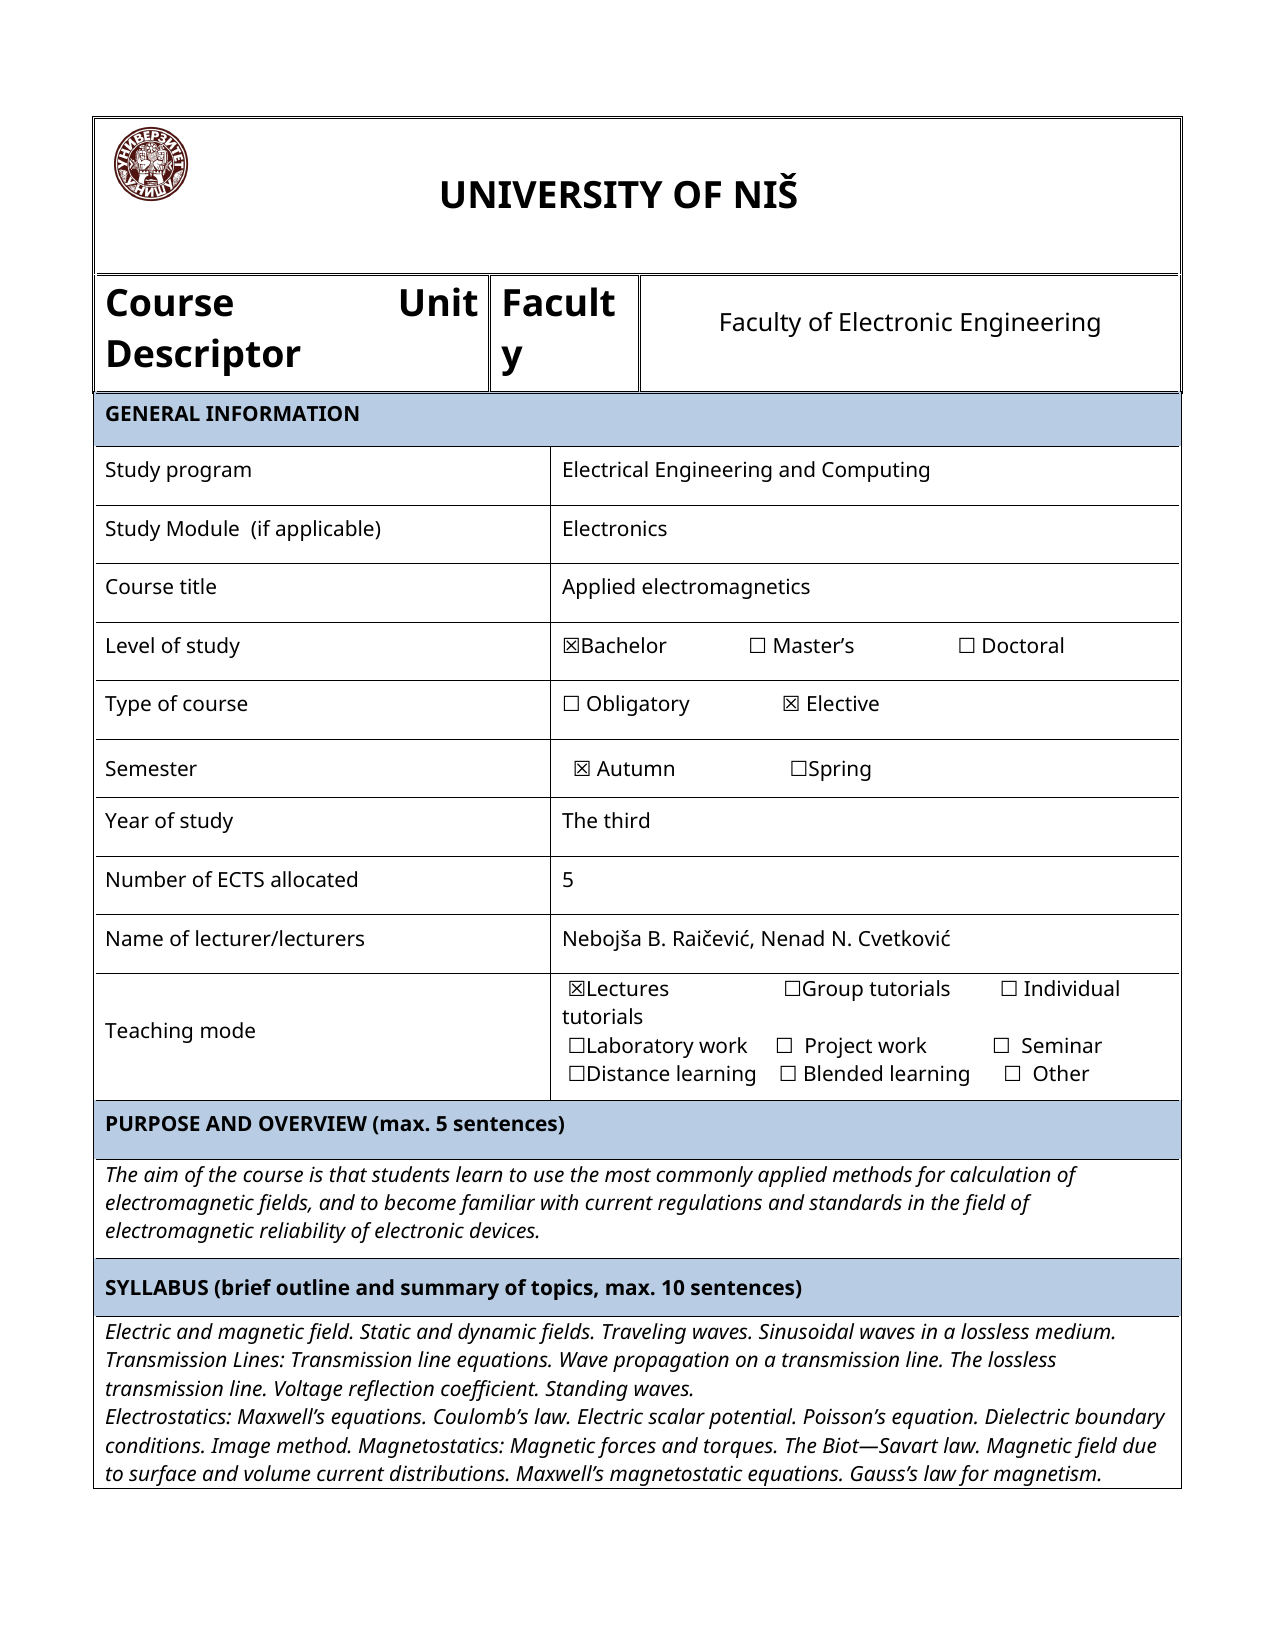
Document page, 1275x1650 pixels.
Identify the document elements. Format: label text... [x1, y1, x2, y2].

table_cell Faculty of Electronic Engineering [639, 273, 1181, 391]
table_header UNIVERSITY OF NIŠ [95, 119, 1180, 273]
table_cell Semester [94, 739, 550, 797]
table_cell PURPOSE AND OVERVIEW (max. 5 sentences) [94, 1100, 1181, 1159]
table_cell Electrical Engineering and Computing [551, 446, 1181, 504]
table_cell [94, 1316, 1181, 1488]
table_cell Number of ECTS allocated [94, 856, 550, 914]
table_cell GENERAL INFORMATION [94, 391, 1181, 446]
table_cell The aim of the course is that students learn to use the most commonly applied methods for calculation of electromagnetic fields, and to become familiar with current regulations and standards in the field of electromagnetic reliability of electronic devices. [94, 1159, 1181, 1258]
table_cell Autumn Spring [551, 739, 1181, 797]
table_cell Type of course [94, 680, 550, 739]
table_cell Lectures Group tutorials Individual tutorials Laboratory work Project work Seminar Distance learning Blended learning Other [551, 973, 1181, 1100]
table_cell Name of lecturer/lecturers [94, 914, 550, 973]
table_cell Applied electromagnetics [551, 563, 1181, 622]
table_cell SYLLABUS (brief outline and summary of topics, max. 10 sentences) [94, 1258, 1181, 1316]
table_cell Еlectronics [551, 505, 1181, 563]
table_cell Year of study [94, 797, 550, 856]
table_cell Teaching mode [94, 973, 550, 1100]
table_cell The third [551, 797, 1181, 856]
table_cell Level of study [94, 622, 550, 680]
table_cell Course title [94, 563, 550, 622]
table_cell Nebojša B. Raičević, Nenad N. Cvetković [551, 914, 1181, 973]
table_cell Course Unit Descriptor [94, 273, 490, 391]
table_cell Study Module (if applicable) [94, 505, 550, 563]
table_cell 5 [551, 856, 1181, 914]
table_cell Bachelor Master’s Doctoral [551, 622, 1181, 680]
table_cell Faculty [491, 276, 638, 391]
table_cell Study program [94, 446, 550, 504]
table_cell Obligatory Elective [551, 680, 1181, 739]
